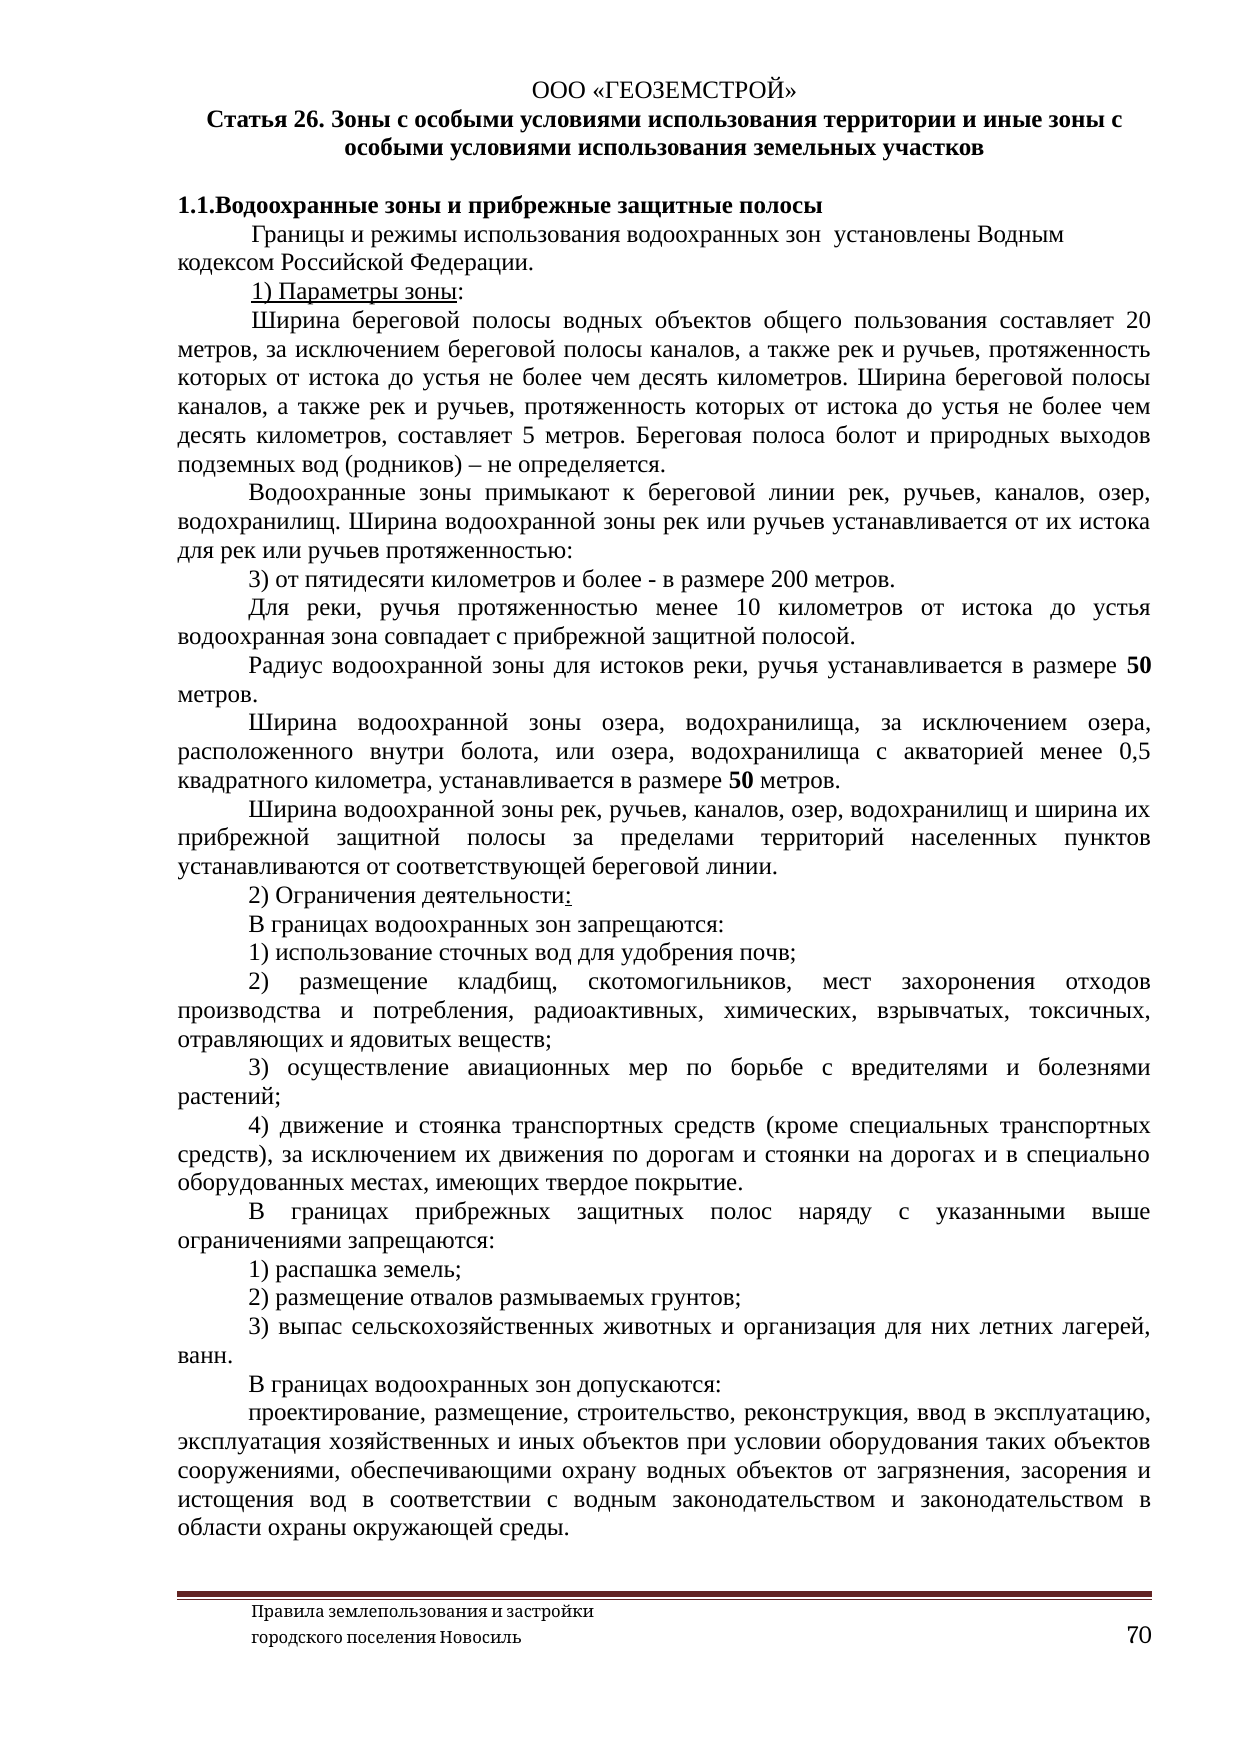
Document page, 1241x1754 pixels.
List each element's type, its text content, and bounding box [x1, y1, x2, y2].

text Ширина береговой полосы водных объектов общего пользования составляет 20 метров, за исключением береговой полосы каналов, а также рек и ручьев, протяженность которых от истока до устья не более чем десять километров. Ширина береговой полосы каналов, а также рек и ручьев, протяженность которых от истока до устья не более чем десять километров, составляет 5 метров. Береговая полоса болот и природных выходов подземных вод (родников) – не определяется. [177, 305, 1152, 477]
text В границах прибрежных защитных полос наряду с указанными выше ограничениями запрещаются: [177, 1196, 1152, 1254]
text Границы и режимы использования водоохранных зон установлены Водным кодексом Российской Федерации. [177, 219, 1152, 276]
text Ширина водоохранной зоны рек, ручьев, каналов, озер, водохранилищ и ширина их прибрежной защитной полосы за пределами территорий населенных пунктов устанавливаются от соответствующей береговой линии. [177, 794, 1152, 880]
text 2) размещение отвалов размываемых грунтов; [177, 1282, 1152, 1311]
text Ширина водоохранной зоны озера, водохранилища, за исключением озера, расположенного внутри болота, или озера, водохранилища с акваторией менее 0,5 квадратного километра, устанавливается в размере 50 метров. [177, 707, 1152, 794]
subtitle Статья 26. Зоны с особыми условиями использования территории и иные зоны с особыми условиями использования земельных участков [177, 104, 1152, 161]
text В границах водоохранных зон запрещаются: [177, 909, 1152, 937]
text проектирование, размещение, строительство, реконструкция, ввод в эксплуатацию, эксплуатация хозяйственных и иных объектов при условии оборудования таких объектов сооружениями, обеспечивающими охрану водных объектов от загрязнения, засорения и истощения вод в соответствии с водным законодательством и законодательством в области охраны окружающей среды. [177, 1397, 1152, 1541]
text 1) использование сточных вод для удобрения почв; [177, 937, 1152, 966]
text 1) распашка земель; [177, 1254, 1152, 1282]
text 3) осуществление авиационных мер по борьбе с вредителями и болезнями растений; [177, 1052, 1152, 1110]
text 1) Параметры зоны: [177, 276, 1152, 305]
text 1.1.Водоохранные зоны и прибрежные защитные полосы [177, 190, 1152, 219]
text 3) от пятидесяти километров и более - в размере 200 метров. [177, 564, 1152, 592]
text 3) выпас сельскохозяйственных животных и организация для них летних лагерей, ванн. [177, 1311, 1152, 1369]
text 4) движение и стоянка транспортных средств (кроме специальных транспортных средств), за исключением их движения по дорогам и стоянки на дорогах и в специально оборудованных местах, имеющих твердое покрытие. [177, 1110, 1152, 1196]
text В границах водоохранных зон допускаются: [177, 1369, 1152, 1397]
text Для реки, ручья протяженностью менее 10 километров от истока до устья водоохранная зона совпадает с прибрежной защитной полосой. [177, 592, 1152, 650]
text 2) Ограничения деятельности: [177, 880, 1152, 909]
text Водоохранные зоны примыкают к береговой линии рек, ручьев, каналов, озер, водохранилищ. Ширина водоохранной зоны рек или ручьев устанавливается от их истока для рек или ручьев протяженностью: [177, 477, 1152, 564]
text 2) размещение кладбищ, скотомогильников, мест захоронения отходов производства и потребления, радиоактивных, химических, взрывчатых, токсичных, отравляющих и ядовитых веществ; [177, 966, 1152, 1052]
text Радиус водоохранной зоны для истоков реки, ручья устанавливается в размере 50 метров. [177, 650, 1152, 707]
